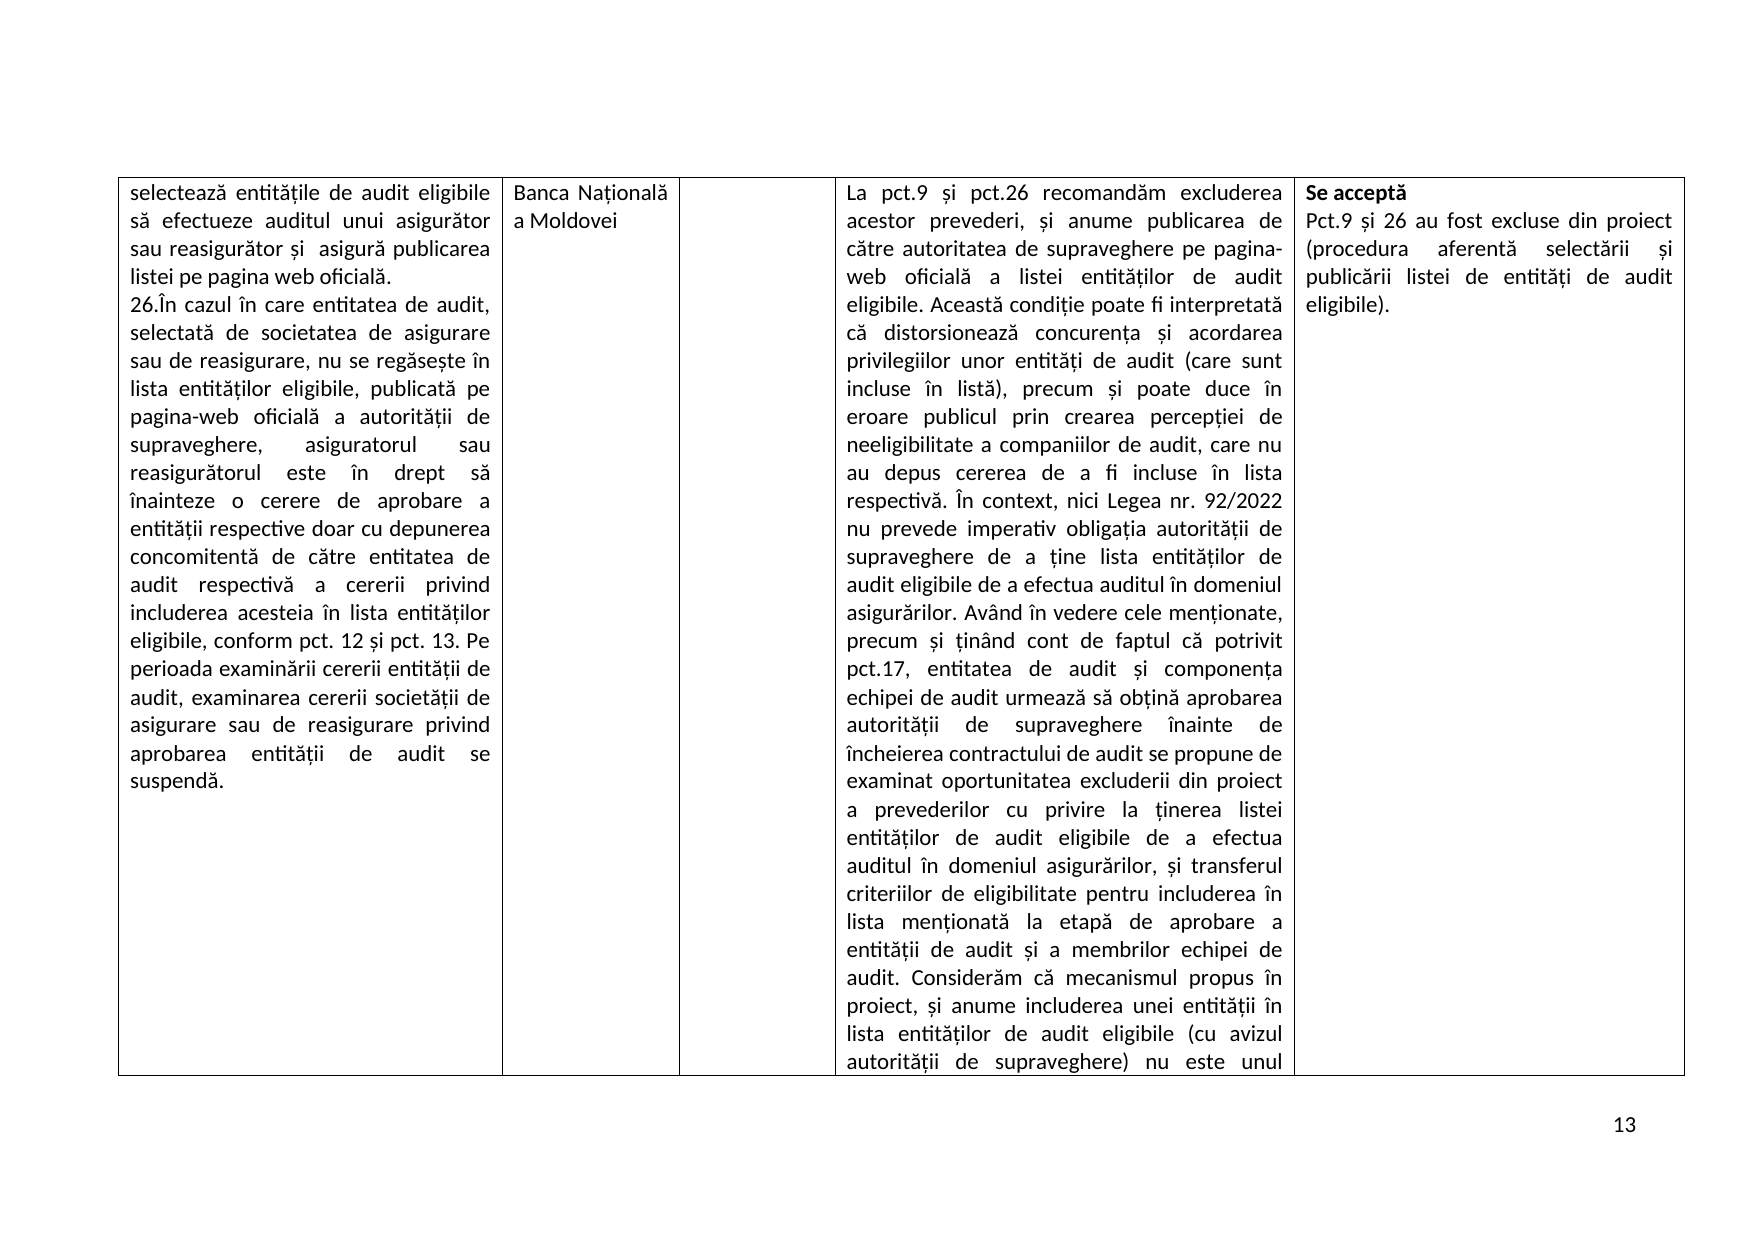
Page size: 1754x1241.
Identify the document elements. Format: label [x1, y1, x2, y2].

table_cell [503, 178, 679, 1075]
table_cell [836, 178, 1294, 1075]
table_cell [680, 178, 835, 1075]
table_cell [1295, 178, 1684, 1075]
table_cell [119, 178, 502, 1075]
